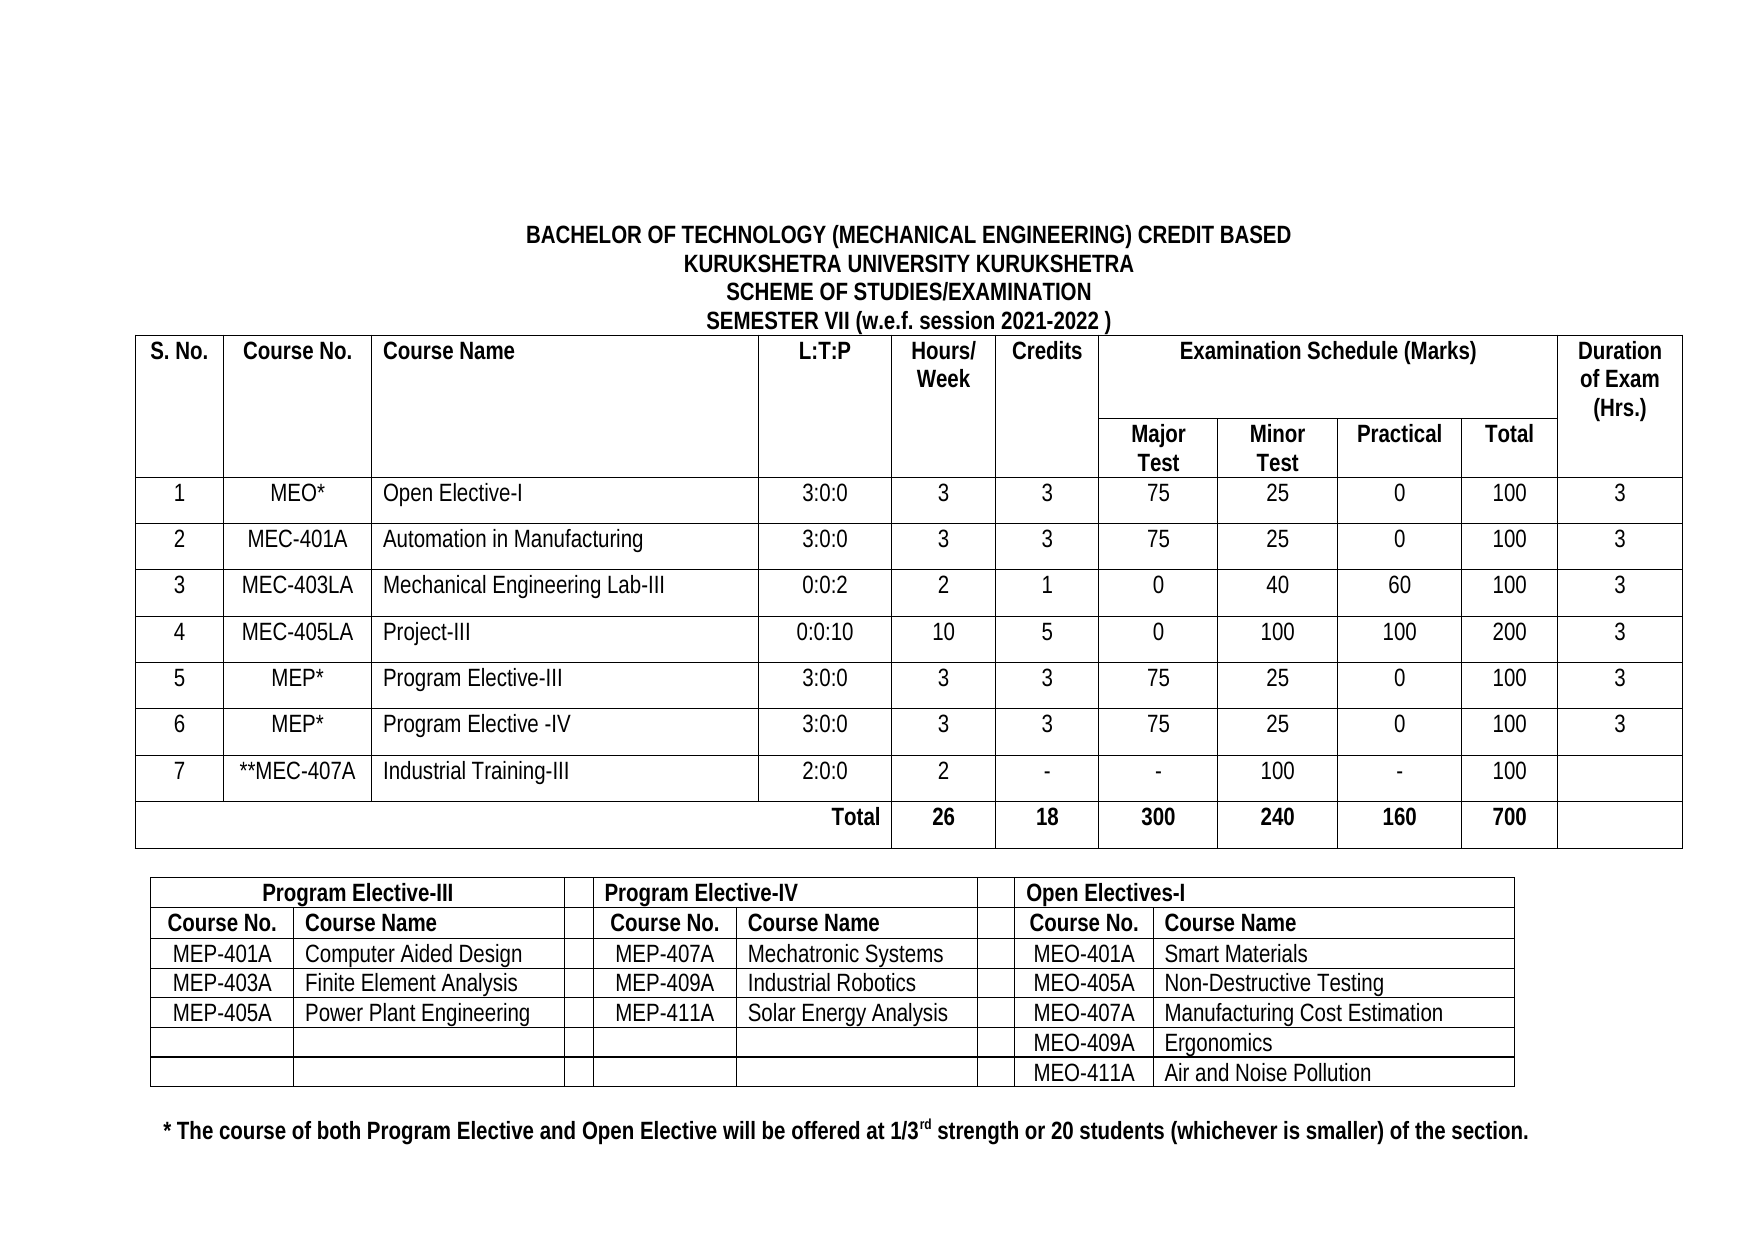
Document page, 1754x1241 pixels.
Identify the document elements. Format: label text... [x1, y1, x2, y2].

table_cell SCHEME OF STUDIES/EXAMINATION [135, 277, 1682, 306]
table_cell Manufacturing Cost Estimation [1154, 998, 1514, 1027]
table_cell MEP-407A [594, 939, 736, 967]
table_cell [594, 1028, 736, 1056]
table_cell SEMESTER VII (w.e.f. session 2021-2022 ) [135, 306, 1682, 334]
table_cell Major Test [1099, 419, 1217, 477]
table_cell Total [1462, 419, 1557, 477]
table_cell [978, 1028, 1014, 1056]
table_cell 160 [1338, 802, 1461, 847]
table_cell MEP-405A [151, 998, 293, 1027]
table_cell 3 [1558, 478, 1682, 523]
table_cell Program Elective-III [372, 663, 758, 708]
table_cell 240 [1218, 802, 1337, 847]
table_cell 10 [892, 617, 995, 662]
table_cell 26 [892, 802, 995, 847]
table_cell MEP-409A [594, 969, 736, 997]
table_cell [978, 1058, 1014, 1086]
table_cell 0:0:10 [759, 617, 891, 662]
table_cell 25 [1218, 709, 1337, 755]
table_cell [565, 908, 593, 938]
table_cell [151, 1028, 293, 1056]
table_cell KURUKSHETRA UNIVERSITY KURUKSHETRA [135, 249, 1682, 277]
table_cell [978, 908, 1014, 938]
table_cell 2 [892, 756, 995, 801]
table_cell [151, 1058, 293, 1086]
table_cell Duration of Exam (Hrs.) [1558, 336, 1682, 477]
table_cell 100 [1338, 617, 1461, 662]
table_cell 6 [136, 709, 223, 755]
table_cell 2:0:0 [759, 756, 891, 801]
table_cell 3 [892, 663, 995, 708]
table_cell 3:0:0 [759, 709, 891, 755]
table_cell **MEC-407A [224, 756, 371, 801]
table_cell 100 [1462, 478, 1557, 523]
table_cell 0 [1338, 524, 1461, 569]
table_cell 0 [1338, 709, 1461, 755]
table_cell Power Plant Engineering [294, 998, 564, 1027]
table_cell 60 [1338, 570, 1461, 616]
table_cell [594, 1058, 736, 1086]
table_cell [294, 1028, 564, 1056]
table_cell S. No. [136, 336, 223, 477]
table_cell 0:0:2 [759, 570, 891, 616]
table_cell 3:0:0 [759, 524, 891, 569]
table_cell 0 [1338, 663, 1461, 708]
table_cell 300 [1099, 802, 1217, 847]
table_header BACHELOR OF TECHNOLOGY (MECHANICAL ENGINEERING) CREDIT BASED [135, 220, 1682, 249]
table_cell 3 [996, 524, 1098, 569]
table_cell 100 [1462, 663, 1557, 708]
table_cell 100 [1218, 617, 1337, 662]
table_cell [565, 1028, 593, 1056]
table_cell Course Name [372, 336, 758, 477]
table_cell Finite Element Analysis [294, 969, 564, 997]
table_cell Credits [996, 336, 1098, 477]
table_cell Open Elective-I [372, 478, 758, 523]
table_cell [978, 969, 1014, 997]
table_cell Course Name [1154, 908, 1514, 938]
table_cell 40 [1218, 570, 1337, 616]
table_cell Total [136, 802, 891, 847]
table_cell Non-Destructive Testing [1154, 969, 1514, 997]
table_cell MEO-409A [1015, 1028, 1153, 1056]
table_cell Program Elective -IV [372, 709, 758, 755]
table_cell Ergonomics [1154, 1028, 1514, 1056]
table_cell Automation in Manufacturing [372, 524, 758, 569]
table_cell [294, 1058, 564, 1086]
table_cell MEO-405A [1015, 969, 1153, 997]
table_cell [1558, 756, 1682, 801]
table_cell 5 [136, 663, 223, 708]
table_cell 100 [1462, 524, 1557, 569]
table_cell Course No. [224, 336, 371, 477]
table_cell Hours/ Week [892, 336, 995, 477]
table_cell Air and Noise Pollution [1154, 1058, 1514, 1086]
table_cell [565, 939, 593, 967]
table_cell 3 [996, 709, 1098, 755]
table_cell Course Name [737, 908, 977, 938]
table_cell 3 [892, 709, 995, 755]
table_cell 100 [1462, 756, 1557, 801]
table_cell - [1338, 756, 1461, 801]
table_cell [565, 969, 593, 997]
table_cell 3:0:0 [759, 663, 891, 708]
table_cell Industrial Training-III [372, 756, 758, 801]
table_cell 100 [1218, 756, 1337, 801]
table_cell Minor Test [1218, 419, 1337, 477]
table_cell MEC-405LA [224, 617, 371, 662]
table_cell 3 [1558, 709, 1682, 755]
table_cell 25 [1218, 478, 1337, 523]
table_cell Industrial Robotics [737, 969, 977, 997]
table_cell [565, 1058, 593, 1086]
table_cell Course Name [294, 908, 564, 938]
table_cell MEP-401A [151, 939, 293, 967]
table_cell 100 [1462, 709, 1557, 755]
table_header [565, 878, 593, 907]
table_cell 3 [1558, 617, 1682, 662]
table_cell 3 [996, 663, 1098, 708]
table_cell - [996, 756, 1098, 801]
table_cell Mechatronic Systems [737, 939, 977, 967]
table_cell 1 [996, 570, 1098, 616]
table_cell 200 [1462, 617, 1557, 662]
table_header Open Electives-I [1015, 878, 1514, 907]
table_cell MEP* [224, 709, 371, 755]
table_cell MEO* [224, 478, 371, 523]
table_header [978, 878, 1014, 907]
table_cell [737, 1028, 977, 1056]
table_cell 4 [136, 617, 223, 662]
table_cell MEO-411A [1015, 1058, 1153, 1086]
table_cell MEC-401A [224, 524, 371, 569]
table_cell Course No. [594, 908, 736, 938]
table_cell 3 [1558, 570, 1682, 616]
table_cell 100 [1462, 570, 1557, 616]
table_cell 2 [892, 570, 995, 616]
table_cell 3 [136, 570, 223, 616]
table_cell MEP-403A [151, 969, 293, 997]
table_cell MEC-403LA [224, 570, 371, 616]
table_cell [565, 998, 593, 1027]
table_cell 5 [996, 617, 1098, 662]
table_cell 3 [1558, 524, 1682, 569]
table_cell 75 [1099, 663, 1217, 708]
table_cell 25 [1218, 663, 1337, 708]
table_cell 75 [1099, 709, 1217, 755]
table_cell Computer Aided Design [294, 939, 564, 967]
table_cell 7 [136, 756, 223, 801]
table_cell 1 [136, 478, 223, 523]
table_cell MEO-407A [1015, 998, 1153, 1027]
table_cell [978, 998, 1014, 1027]
table_cell 0 [1099, 617, 1217, 662]
table_cell 2 [136, 524, 223, 569]
table_cell [978, 939, 1014, 967]
table_cell Examination Schedule (Marks) [1099, 336, 1557, 418]
table_cell 3 [1558, 663, 1682, 708]
table_cell 18 [996, 802, 1098, 847]
table_cell 3 [892, 478, 995, 523]
table_cell [737, 1058, 977, 1086]
table_cell MEO-401A [1015, 939, 1153, 967]
table_cell 3 [996, 478, 1098, 523]
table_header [152, 1087, 1674, 1144]
table_cell Practical [1338, 419, 1461, 477]
table_cell MEP-411A [594, 998, 736, 1027]
table_cell Mechanical Engineering Lab-III [372, 570, 758, 616]
table_cell 0 [1338, 478, 1461, 523]
table_cell Project-III [372, 617, 758, 662]
table_cell Smart Materials [1154, 939, 1514, 967]
table_cell Course No. [151, 908, 293, 938]
table_cell MEP* [224, 663, 371, 708]
table_cell 700 [1462, 802, 1557, 847]
table_cell Solar Energy Analysis [737, 998, 977, 1027]
table_cell [1558, 802, 1682, 847]
table_cell 25 [1218, 524, 1337, 569]
table_cell 3:0:0 [759, 478, 891, 523]
table_cell 75 [1099, 524, 1217, 569]
table_header Program Elective-III [151, 878, 564, 907]
table_cell Course No. [1015, 908, 1153, 938]
table_cell 3 [892, 524, 995, 569]
table_header Program Elective-IV [594, 878, 977, 907]
table_cell L:T:P [759, 336, 891, 477]
table_cell - [1099, 756, 1217, 801]
table_cell 75 [1099, 478, 1217, 523]
table_cell 0 [1099, 570, 1217, 616]
